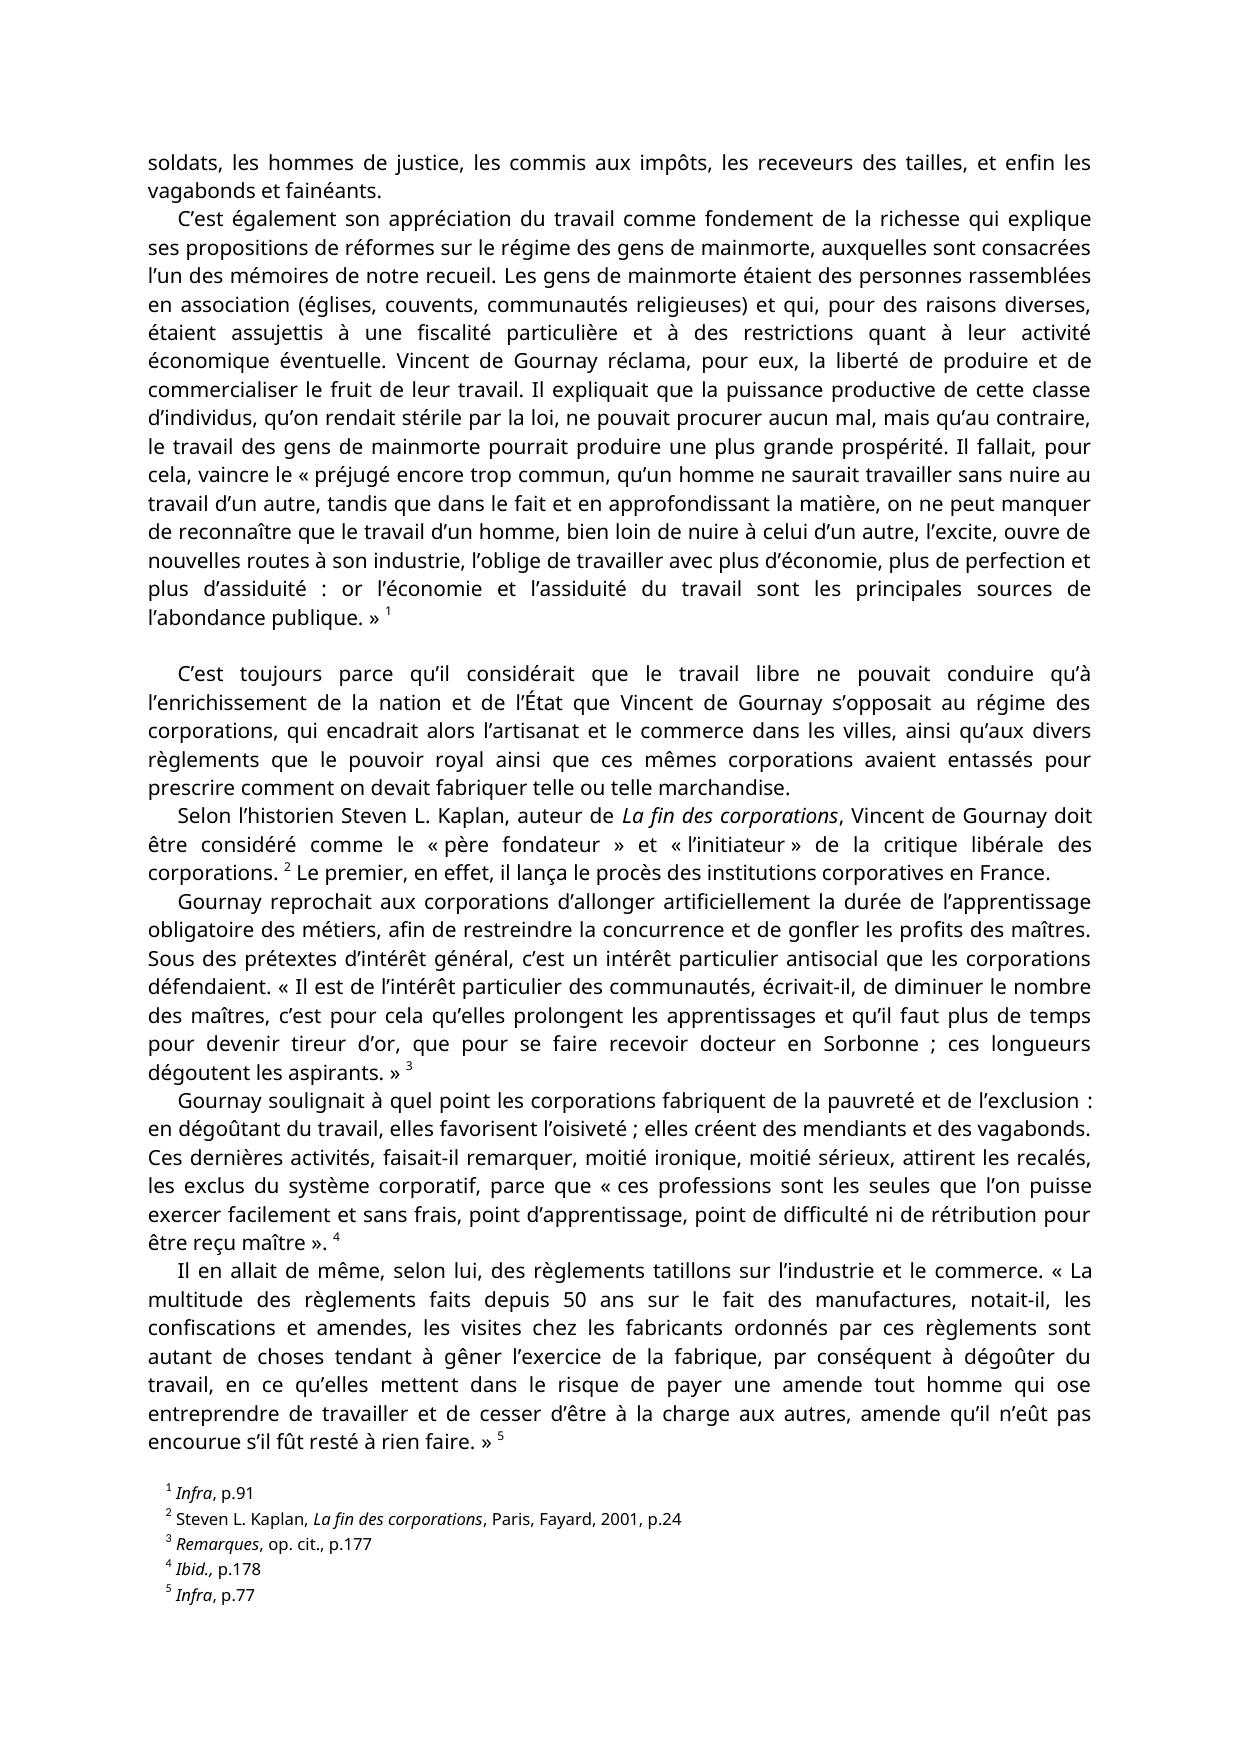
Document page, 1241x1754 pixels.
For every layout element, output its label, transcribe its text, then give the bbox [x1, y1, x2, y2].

text Il en allait de même, selon lui, des règlements tatillons sur l’industrie et le commerce. « La multitude des règlements faits depuis 50 ans sur le fait des manufactures, notait-il, les confiscations et amendes, les visites chez les fabricants ordonnés par ces règlements sont autant de choses tendant à gêner l’exercice de la fabrique, par conséquent à dégoûter du travail, en ce qu’elles mettent dans le risque de payer une amende tout homme qui ose entreprendre de travailler et de cesser d’être à la charge aux autres, amende qu’il n’eût pas encourue s’il fût resté à rien faire. » [148, 1257, 1093, 1456]
text C’est également son appréciation du travail comme fondement de la richesse qui explique ses propositions de réformes sur le régime des gens de mainmorte, auxquelles sont consacrées l’un des mémoires de notre recueil. Les gens de mainmorte étaient des personnes rassemblées en association (églises, couvents, communautés religieuses) et qui, pour des raisons diverses, étaient assujettis à une fiscalité particulière et à des restrictions quant à leur activité économique éventuelle. Vincent de Gournay réclama, pour eux, la liberté de produire et de commercialiser le fruit de leur travail. Il expliquait que la puissance productive de cette classe d’individus, qu’on rendait stérile par la loi, ne pouvait procurer aucun mal, mais qu’au contraire, le travail des gens de mainmorte pourrait produire une plus grande prospérité. Il fallait, pour cela, vaincre le « préjugé encore trop commun, qu’un homme ne saurait travailler sans nuire au travail d’un autre, tandis que dans le fait et en approfondissant la matière, on ne peut manquer de reconnaître que le travail d’un homme, bien loin de nuire à celui d’un autre, l’excite, ouvre de nouvelles routes à son industrie, l’oblige de travailler avec plus d’économie, plus de perfection et plus d’assiduité : or l’économie et l’assiduité du travail sont les principales sources de l’abondance publique. » [148, 204, 1093, 631]
text Gournay soulignait à quel point les corporations fabriquent de la pauvreté et de l’exclusion : en dégoûtant du travail, elles favorisent l’oisiveté ; elles créent des mendiants et des vagabonds. Ces dernières activités, faisait-il remarquer, moitié ironique, moitié sérieux, attirent les recalés, les exclus du système corporatif, parce que « ces professions sont les seules que l’on puisse exercer facilement et sans frais, point d’apprentissage, point de difficulté ni de rétribution pour être reçu maître ». [148, 1086, 1093, 1257]
text Selon l’historien Steven L. Kaplan, auteur de La fin des corporations, Vincent de Gournay doit être considéré comme le « père fondateur » et « l’initiateur » de la critique libérale des corporations. Le premier, en effet, il lança le procès des institutions corporatives en France. [148, 802, 1093, 887]
text Gournay reprochait aux corporations d’allonger artificiellement la durée de l’apprentissage obligatoire des métiers, afin de restreindre la concurrence et de gonfler les profits des maîtres. Sous des prétextes d’intérêt général, c’est un intérêt particulier antisocial que les corporations défendaient. « Il est de l’intérêt particulier des communautés, écrivait-il, de diminuer le nombre des maîtres, c’est pour cela qu’elles prolongent les apprentissages et qu’il faut plus de temps pour devenir tireur d’or, que pour se faire recevoir docteur en Sorbonne ; ces longueurs dégoutent les aspirants. » [148, 887, 1093, 1086]
text C’est toujours parce qu’il considérait que le travail libre ne pouvait conduire qu’à l’enrichissement de la nation et de l’État que Vincent de Gournay s’opposait au régime des corporations, qui encadrait alors l’artisanat et le commerce dans les villes, ainsi qu’aux divers règlements que le pouvoir royal ainsi que ces mêmes corporations avaient entassés pour prescrire comment on devait fabriquer telle ou telle marchandise. [148, 659, 1093, 802]
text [148, 148, 1093, 204]
